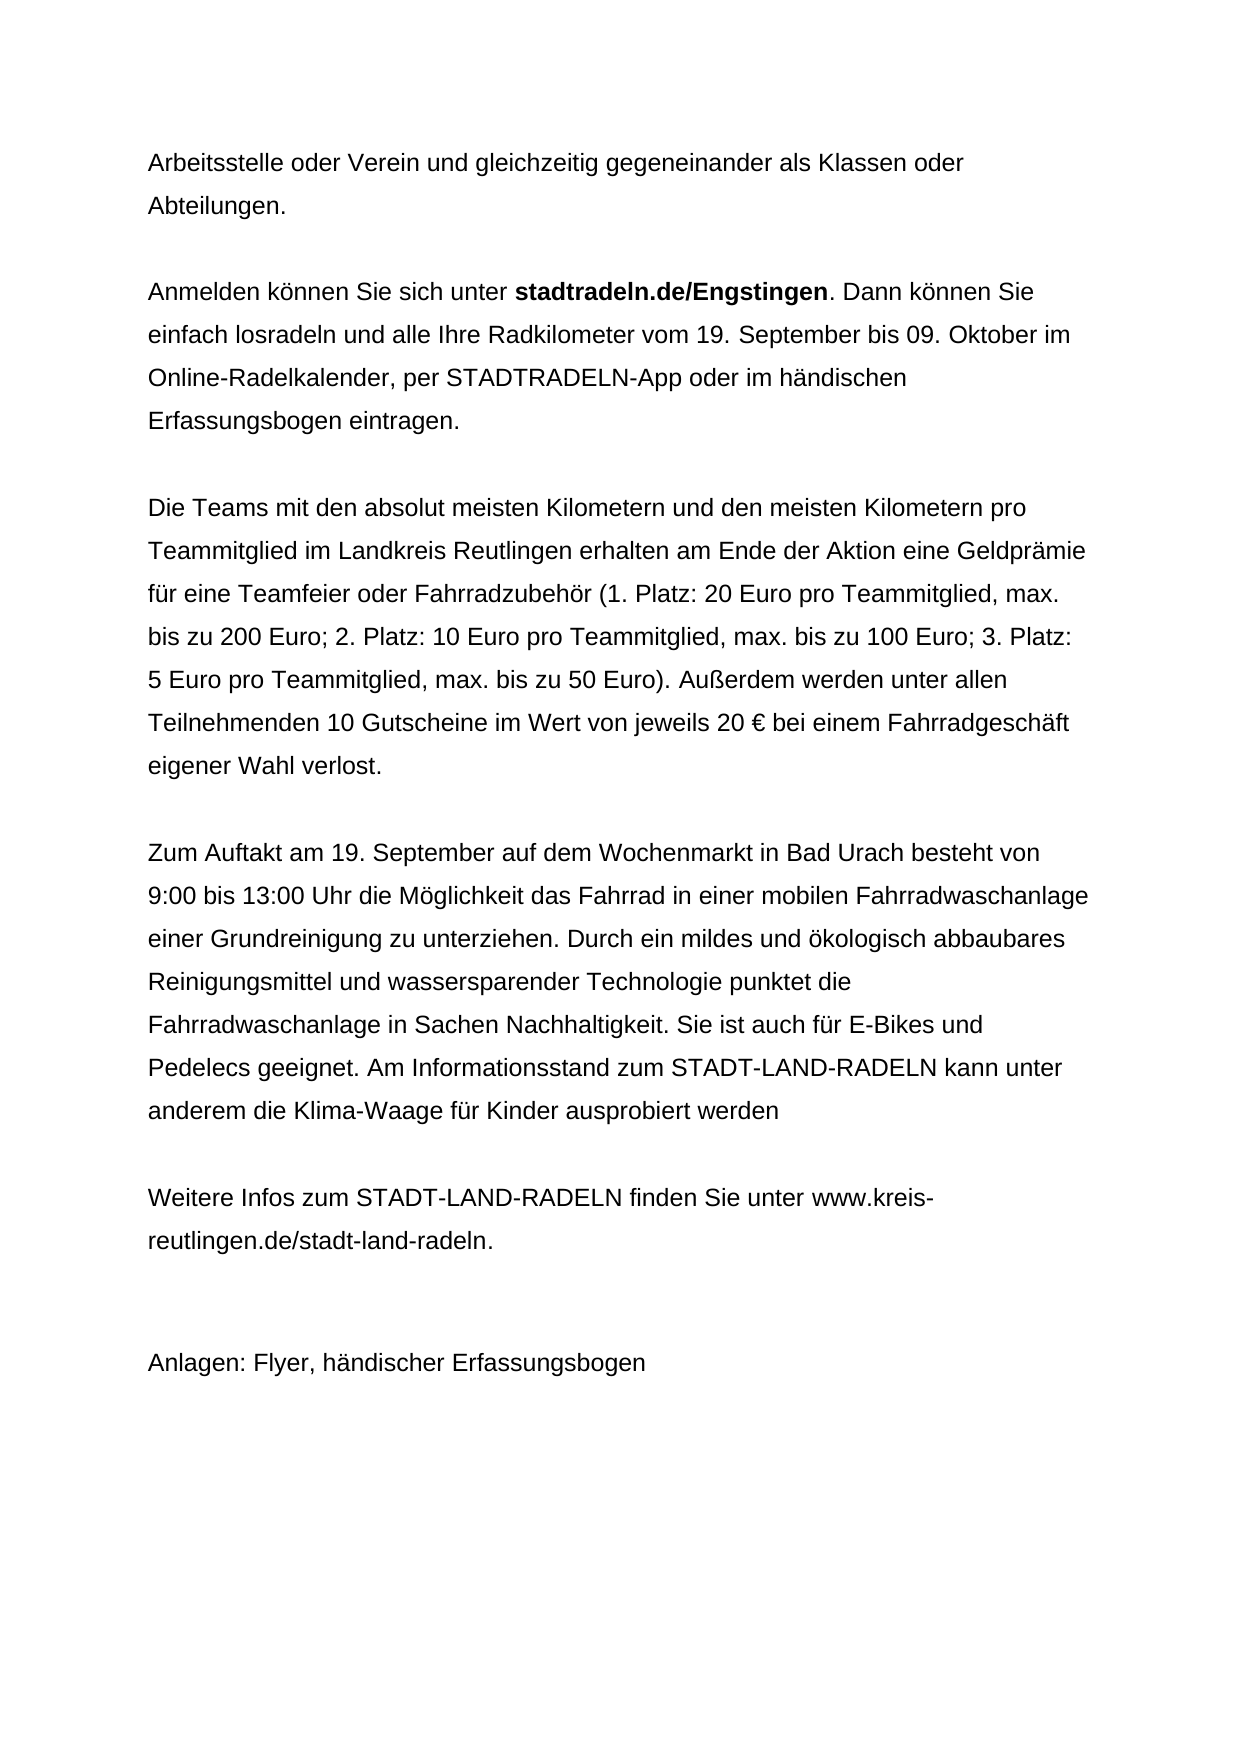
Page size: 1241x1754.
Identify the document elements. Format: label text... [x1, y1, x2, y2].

text Die Teams mit den absolut meisten Kilometern und den meisten Kilometern pro Teammitglied im Landkreis Reutlingen erhalten am Ende der Aktion eine Geldprämie für eine Teamfeier oder Fahrradzubehör (1. Platz: 20 Euro pro Teammitglied, max. bis zu 200 Euro; 2. Platz: 10 Euro pro Teammitglied, max. bis zu 100 Euro; 3. Platz: 5 Euro pro Teammitglied, max. bis zu 50 Euro). Außerdem werden unter allen Teilnehmenden 10 Gutscheine im Wert von jeweils 20 € bei einem Fahrradgeschäft eigener Wahl verlost. [148, 493, 1093, 780]
text Weitere Infos zum STADT-LAND-RADELN finden Sie unter www.kreis-reutlingen.de/stadt-land-radeln. [148, 1183, 1093, 1254]
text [148, 148, 1093, 219]
text Zum Auftakt am 19. September auf dem Wochenmarkt in Bad Urach besteht von 9:00 bis 13:00 Uhr die Möglichkeit das Fahrrad in einer mobilen Fahrradwaschanlage einer Grundreinigung zu unterziehen. Durch ein mildes und ökologisch abbaubares Reinigungsmittel und wassersparender Technologie punktet die Fahrradwaschanlage in Sachen Nachhaltigkeit. Sie ist auch für E-Bikes und Pedelecs geeignet. Am Informationsstand zum STADT-LAND-RADELN kann unter anderem die Klima-Waage für Kinder ausprobiert werden [148, 838, 1093, 1125]
text Anlagen: Flyer, händischer Erfassungsbogen [148, 1348, 1093, 1377]
text Anmelden können Sie sich unter stadtradeln.de/Engstingen. Dann können Sie einfach losradeln und alle Ihre Radkilometer vom 19. September bis 09. Oktober im Online-Radelkalender, per STADTRADELN-App oder im händischen Erfassungsbogen eintragen. [148, 277, 1093, 435]
